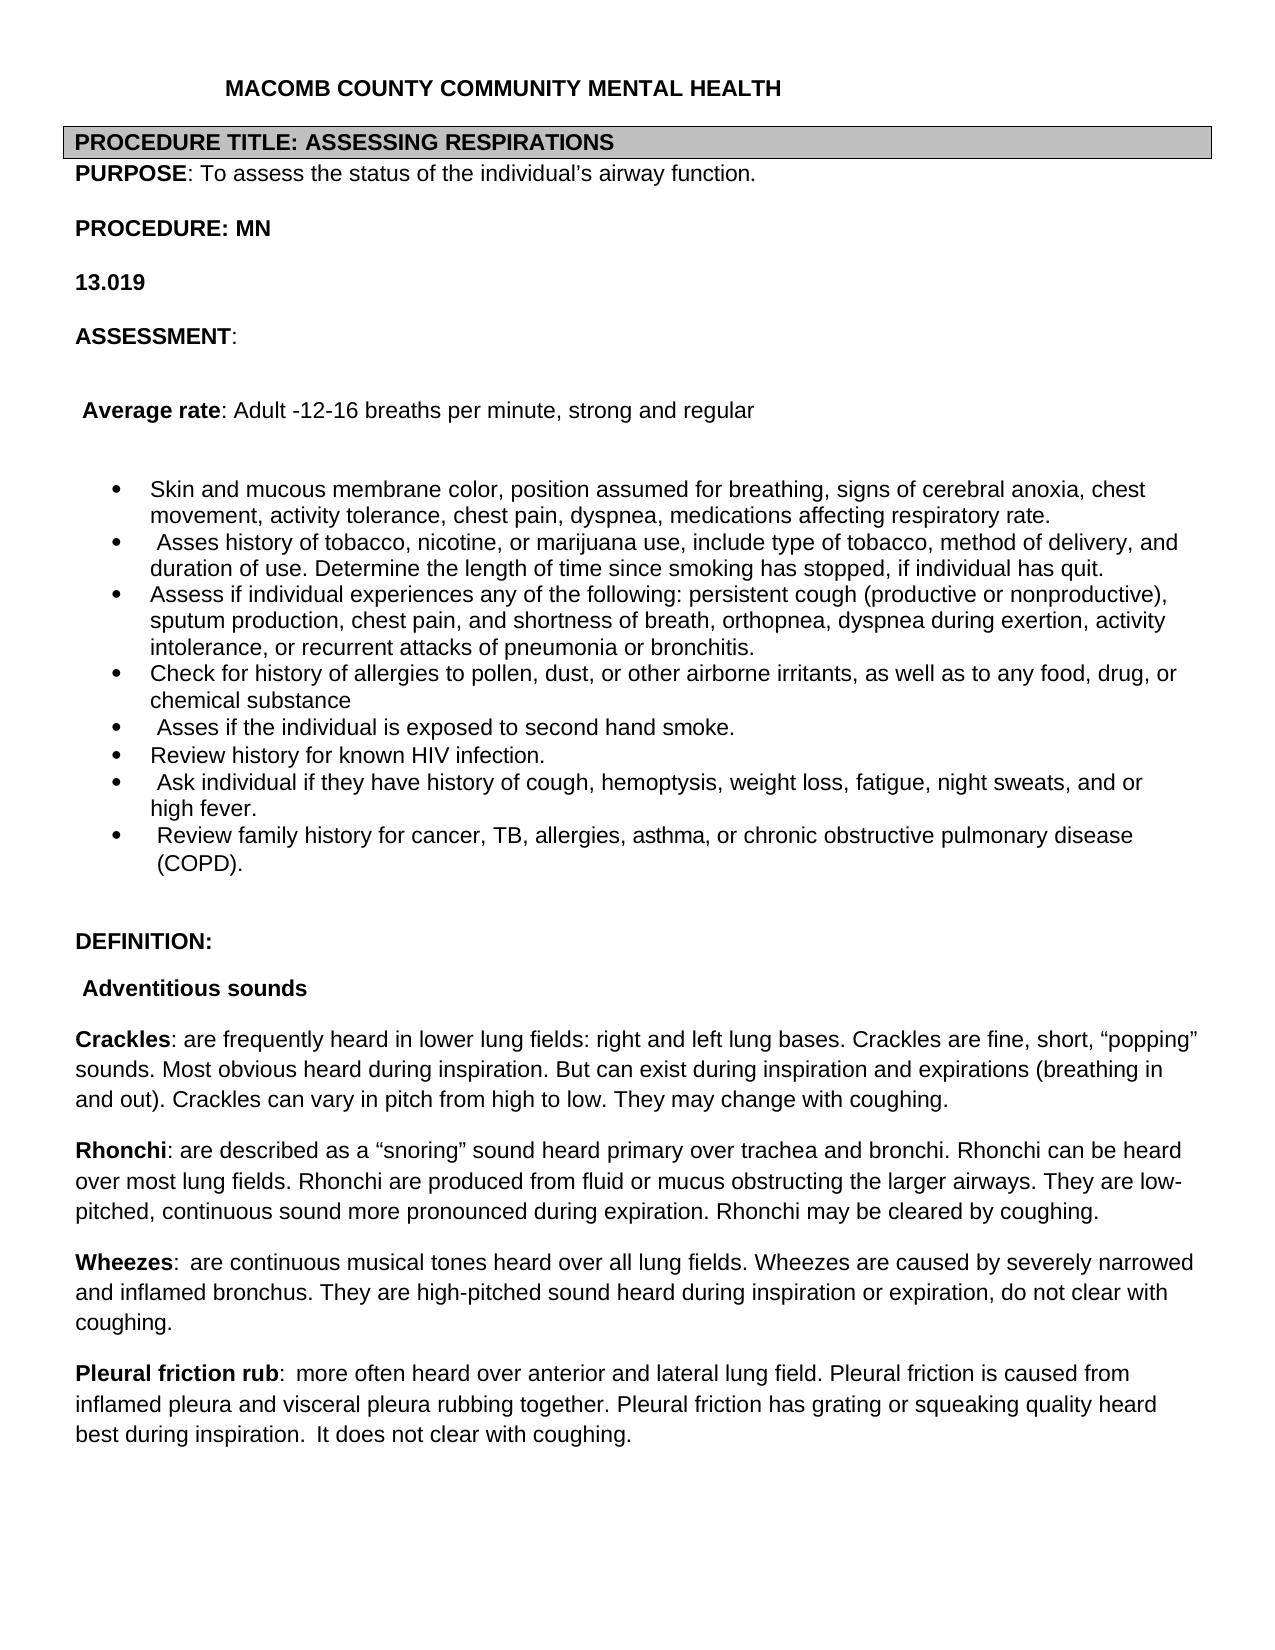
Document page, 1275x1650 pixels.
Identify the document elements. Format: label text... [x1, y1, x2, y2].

list Review family history for cancer, TB, allergies, asthma, or chronic obstructive pulmonary disease (COPD). [112, 821, 1223, 877]
text Wheezes: are continuous musical tones heard over all lung fields. Wheezes are caused by severely narrowed and inflamed bronchus. They are high-pitched sound heard during inspiration or expiration, do not clear with coughing. [75, 1249, 1223, 1336]
subtitle DEFINITION: [75, 928, 1223, 954]
list Check for history of allergies to pollen, dust, or other airborne irritants, as well as to any food, drug, or chemical substance [112, 660, 1177, 713]
text Average rate: Adult -12-16 breaths per minute, strong and regular [82, 397, 1223, 424]
list Asses if the individual is exposed to second hand smoke. [112, 713, 1223, 741]
list Asses history of tobacco, nicotine, or marijuana use, include type of tobacco, method of delivery, and duration of use. Determine the length of time since smoking has stopped, if individual has quit. [112, 529, 1188, 581]
list Ask individual if they have history of cough, hemoptysis, weight loss, fatigue, night sweats, and or high fever. [112, 769, 1160, 821]
text movement, activity tolerance, chest pain, dyspnea, medications affecting respiratory rate. [150, 503, 1223, 529]
list Review history for known HIV infection. [112, 741, 1223, 769]
subtitle Adventitious sounds [82, 975, 1223, 1001]
list Assess if individual experiences any of the following: persistent cough (productive or nonproductive), sputum production, chest pain, and shortness of breath, orthopnea, dyspnea during exertion, activity intolerance, or recurrent attacks of pneumonia or bronchitis. [112, 581, 1173, 660]
subtitle MACOMB COUNTY COMMUNITY MENTAL HEALTH [225, 74, 1223, 101]
text PURPOSE: To assess the status of the individual’s airway function. [75, 124, 1223, 187]
subtitle PROCEDURE: MN 13.019 ASSESSMENT: [75, 215, 301, 349]
text Rhonchi: are described as a “snoring” sound heard primary over trachea and bronchi. Rhonchi can be heard over most lung fields. Rhonchi are produced from fluid or mucus obstructing the larger airways. They are low- pitched, continuous sound more pronounced during expiration. Rhonchi may be cleared by coughing. [75, 1137, 1182, 1224]
text Crackles: are frequently heard in lower lung fields: right and left lung bases. Crackles are fine, short, “popping” sounds. Most obvious heard during inspiration. But can exist during inspiration and expirations (breathing in and out). Crackles can vary in pitch from high to low. They may change with coughing. [75, 1026, 1198, 1113]
text Pleural friction rub: more often heard over anterior and lateral lung field. Pleural friction is caused from inflamed pleura and visceral pleura rubbing together. Pleural friction has grating or squeaking quality heard best during inspiration. It does not clear with coughing. [75, 1360, 1193, 1447]
list Skin and mucous membrane color, position assumed for breathing, signs of cerebral anoxia, chest [112, 478, 1223, 503]
